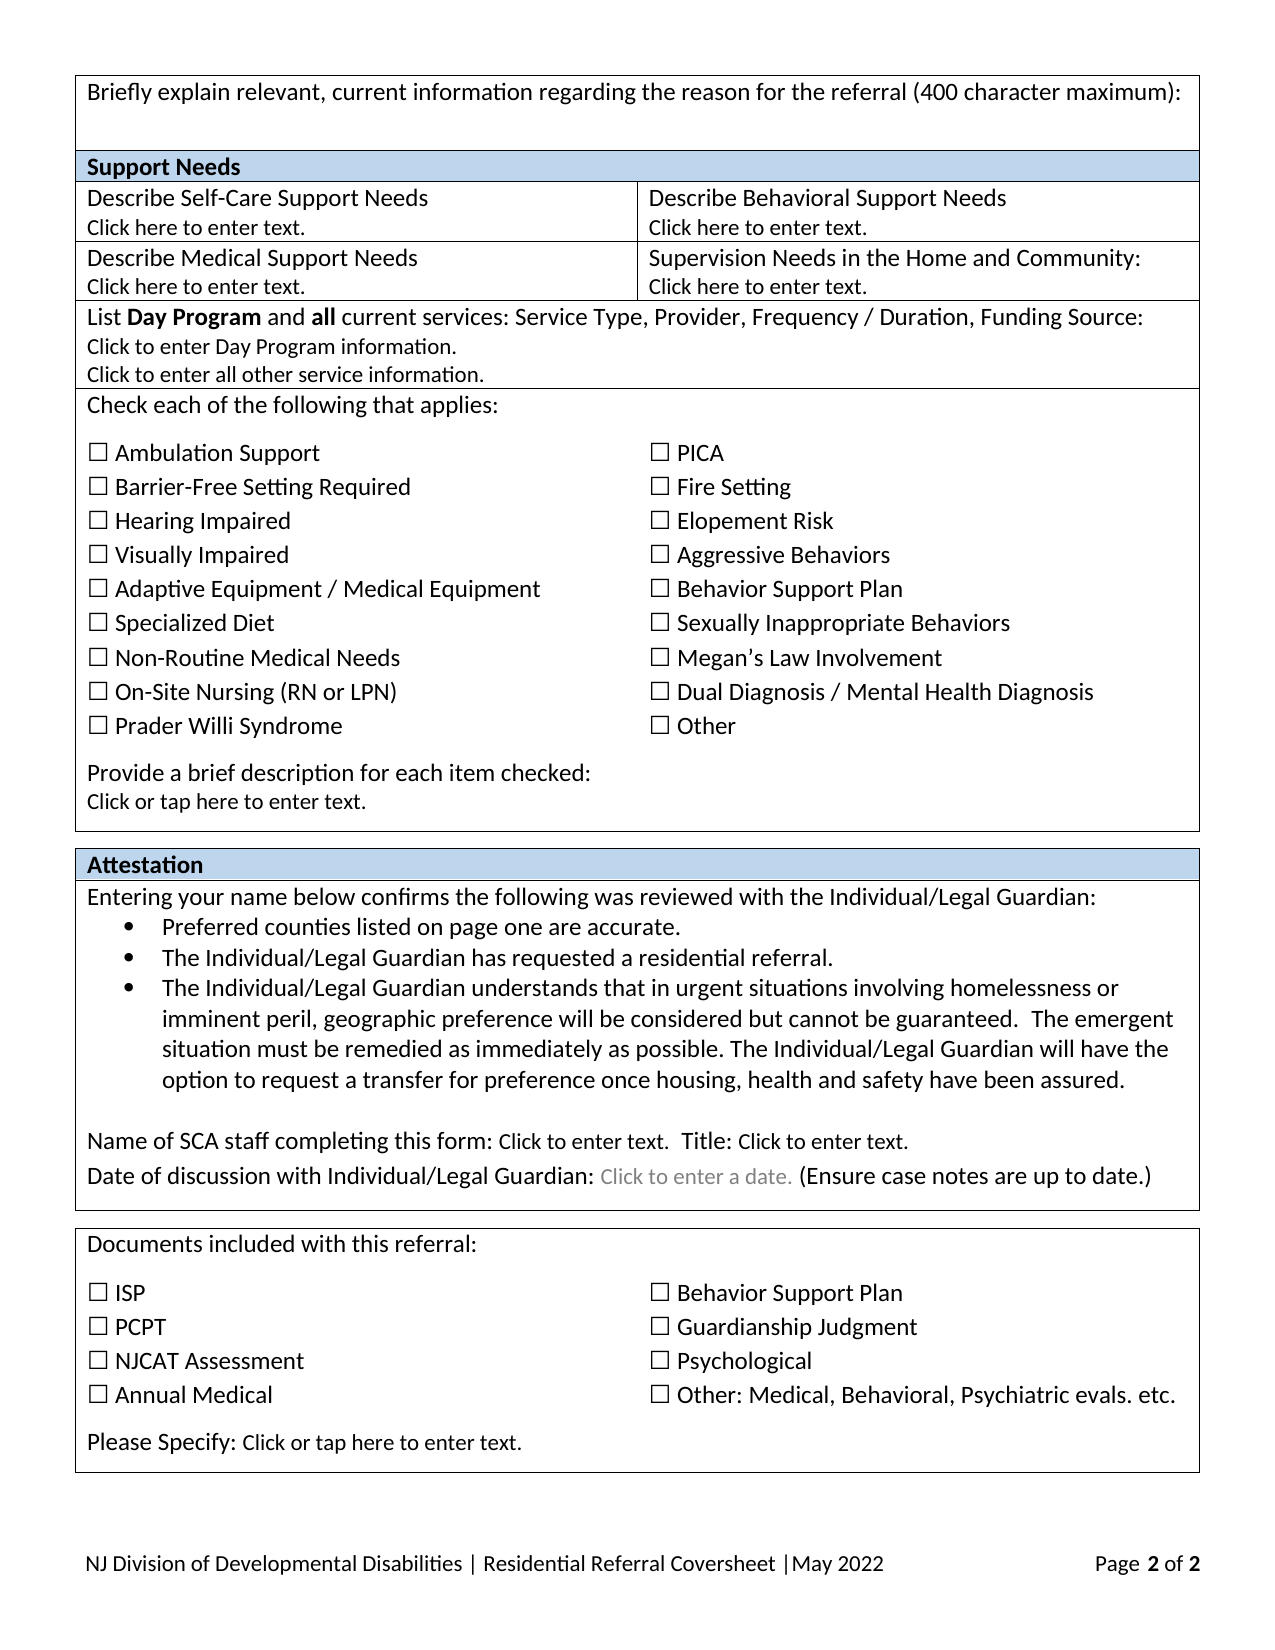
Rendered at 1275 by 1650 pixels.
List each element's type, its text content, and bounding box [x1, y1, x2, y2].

table_cell PICA Fire Setting Elopement Risk Aggressive Behaviors Behavior Support Plan Sexually Inappropriate Behaviors Megan’s Law Involvement Dual Diagnosis / Mental Health Diagnosis Other [638, 435, 1199, 757]
table_cell List Day Program and all current services: Service Type, Provider, Frequency / Duration, Funding Source: [76, 301, 1199, 388]
table_cell Describe Medical Support Needs [76, 242, 637, 300]
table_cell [76, 76, 1199, 149]
table_cell Check each of the following that applies: [76, 389, 1199, 435]
table_cell ISP PCPT NJCAT Assessment Annual Medical [76, 1275, 637, 1426]
table_cell Behavior Support Plan Guardianship Judgment Psychological Other: Medical, Behavioral, Psychiatric evals. etc. [638, 1275, 1199, 1426]
table_cell Ambulation Support Barrier-Free Setting Required Hearing Impaired Visually Impaired Adaptive Equipment / Medical Equipment Specialized Diet Non-Routine Medical Needs On-Site Nursing (RN or LPN) Prader Willi Syndrome [76, 435, 637, 757]
table_cell Provide a brief description for each item checked: [76, 757, 1199, 831]
table_cell Describe Behavioral Support Needs [638, 182, 1199, 241]
table_cell Entering your name below confirms the following was reviewed with the Individual/Legal Guardian: Preferred counties listed on page one are accurate. The Individual/Legal Guardian has requested a residential referral. The Individual/Legal Guardian understands that in urgent situations involving homelessness or imminent peril, geographic preference will be considered but cannot be guaranteed. The emergent situation must be remedied as immediately as possible. The Individual/Legal Guardian will have the option to request a transfer for preference once housing, health and safety have been assured. Name of SCA staff completing this form: Title: Date of discussion with Individual/Legal Guardian: (Ensure case notes are up to date.) [76, 881, 1199, 1210]
table_header Documents included with this referral: [76, 1229, 1199, 1274]
table_cell Describe Self-Care Support Needs [76, 182, 637, 241]
table_cell Support Needs [76, 151, 1199, 181]
table_cell Please Specify: [76, 1426, 1199, 1472]
table_header Attestation [76, 849, 1199, 879]
table_cell Supervision Needs in the Home and Community: [638, 242, 1199, 300]
